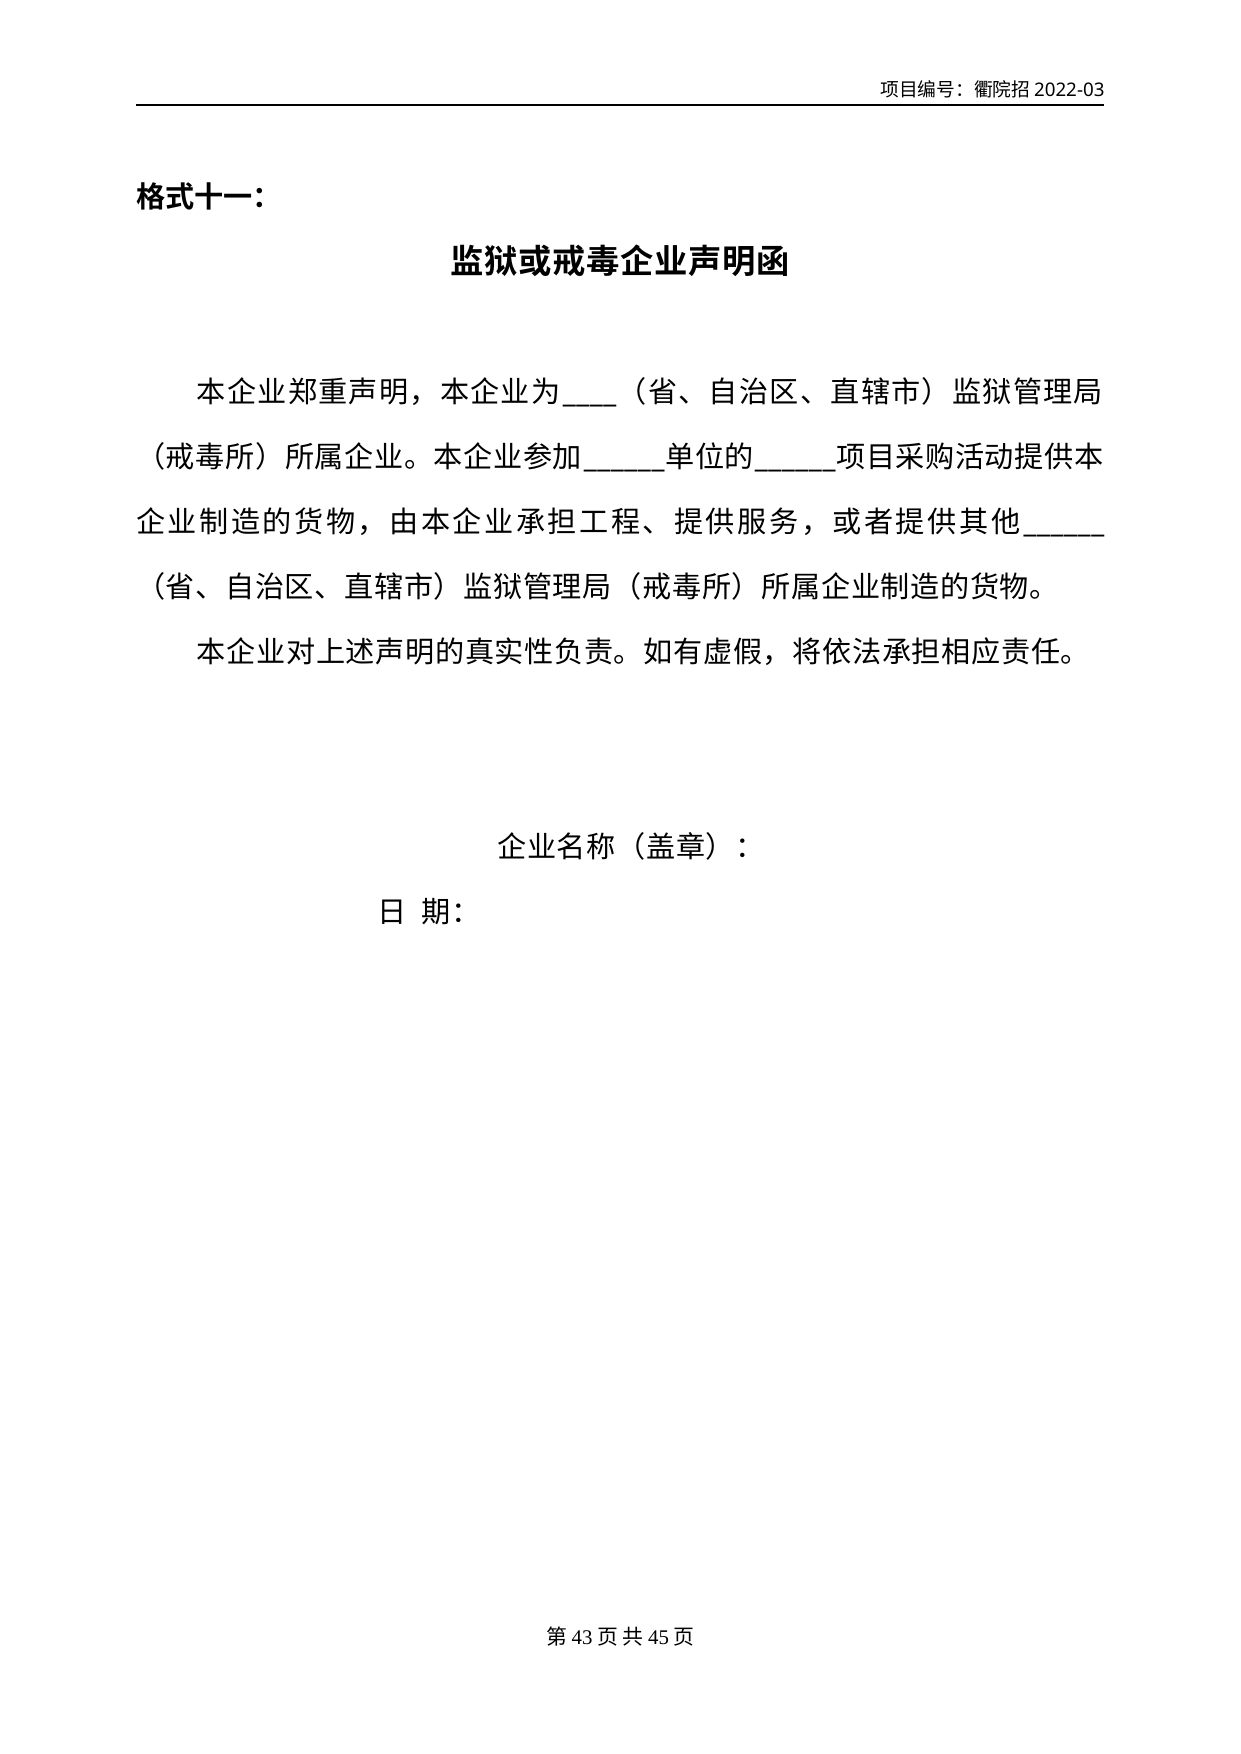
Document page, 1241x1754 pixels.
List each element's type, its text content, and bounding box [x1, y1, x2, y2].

text 监狱或戒毒企业声明函 [136, 227, 1104, 292]
text 本企业郑重声明，本企业为____（省、自治区、直辖市）监狱管理局（戒毒所）所属企业。本企业参加______单位的______项目采购活动提供本企业制造的货物，由本企业承担工程、提供服务，或者提供其他______（省、自治区、直辖市）监狱管理局（戒毒所）所属企业制造的货物。 [136, 357, 1104, 617]
text 企业名称（盖章）： [136, 812, 942, 877]
text 日 期： [136, 877, 1104, 933]
text 格式十一： [136, 162, 1104, 227]
text 本企业对上述声明的真实性负责。如有虚假，将依法承担相应责任。 [136, 617, 1104, 682]
